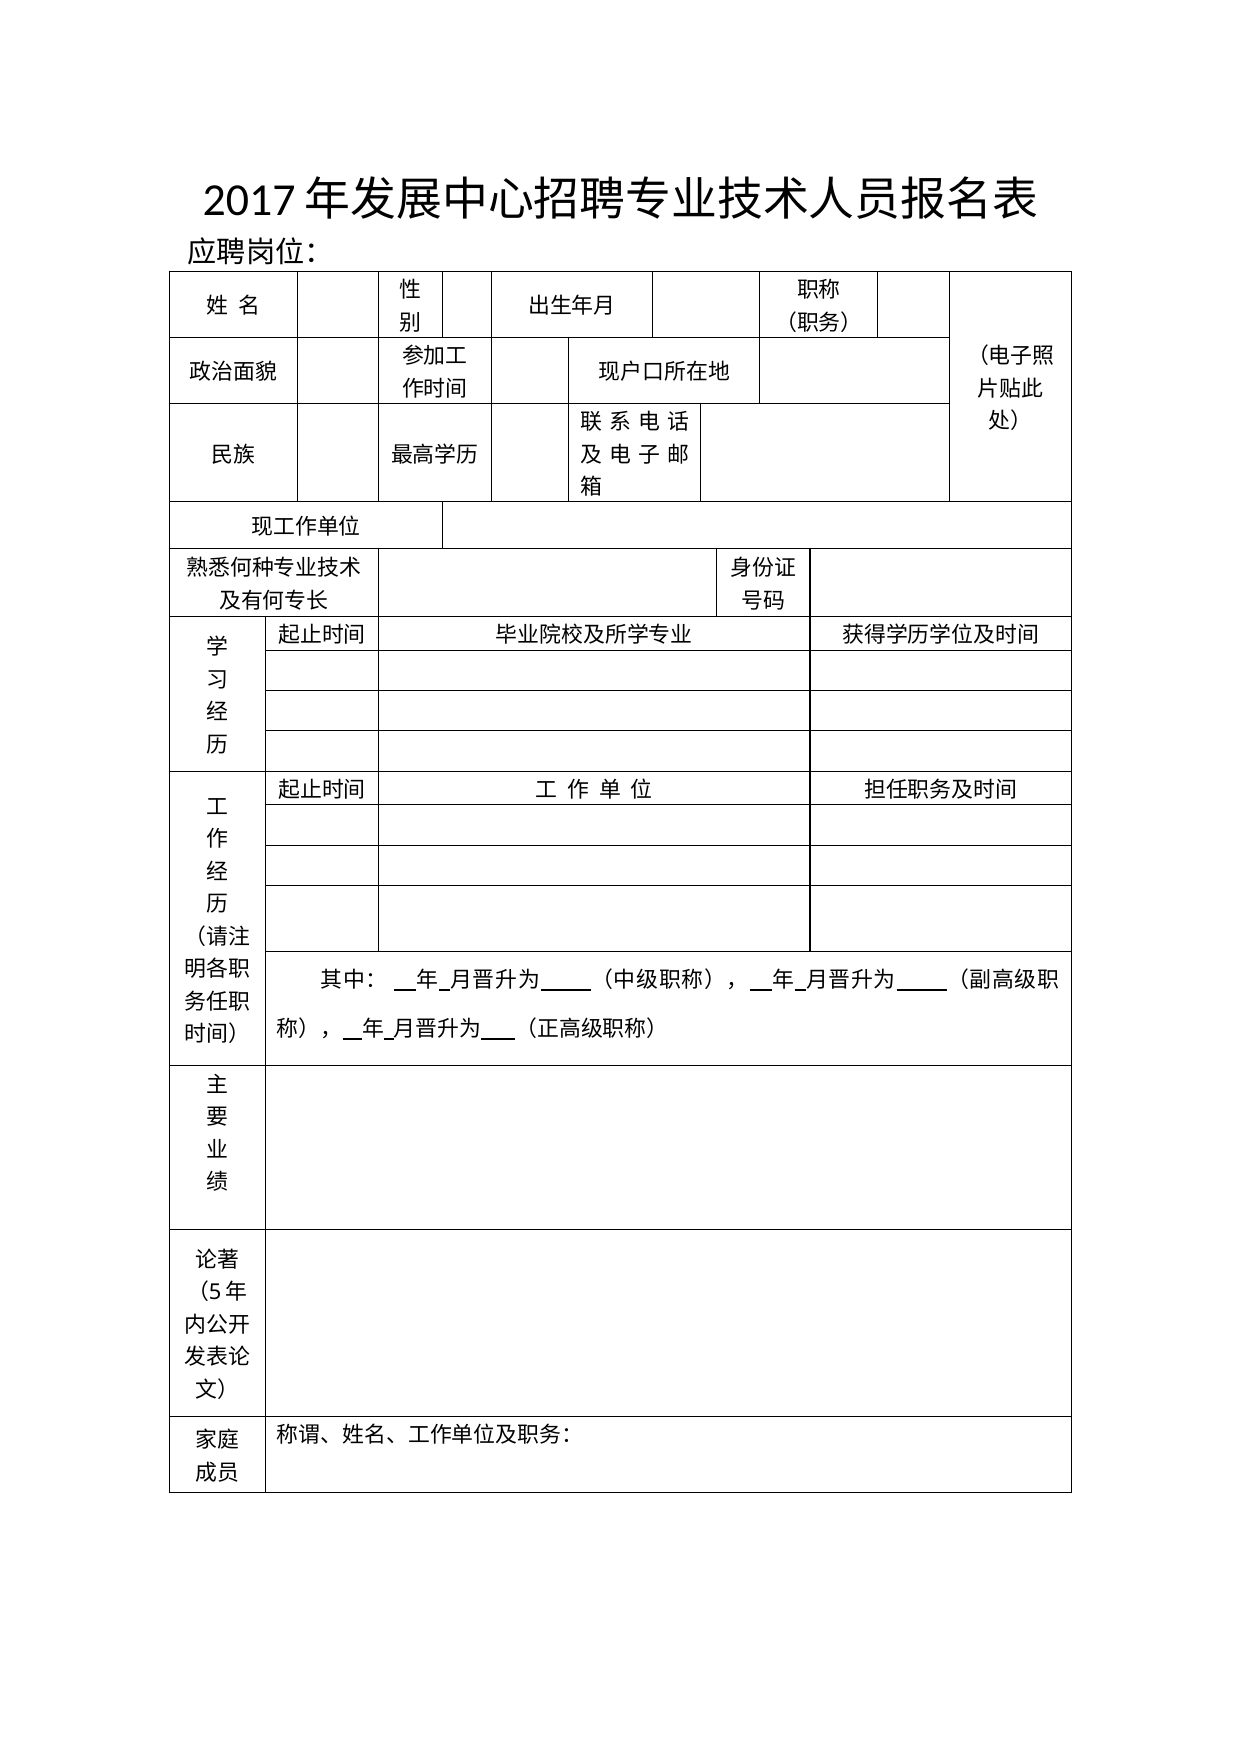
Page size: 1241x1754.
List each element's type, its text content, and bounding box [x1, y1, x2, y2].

table_cell [266, 846, 378, 885]
table_cell 获得学历学位及时间 [811, 617, 1071, 649]
table_cell [811, 651, 1071, 690]
table_cell [266, 651, 378, 690]
table_cell 主 要 业 绩 [170, 1066, 265, 1229]
table_header [878, 272, 949, 337]
table_cell 现户口所在地 [569, 338, 759, 403]
table_cell [492, 404, 568, 501]
table_cell [811, 731, 1071, 771]
table_cell [379, 549, 716, 616]
text 应聘岗位： [187, 228, 1053, 271]
table_cell [379, 805, 809, 845]
table_cell 最高学历 [379, 404, 491, 501]
table_cell [266, 1066, 1071, 1229]
table_header 出生年月 [492, 272, 652, 337]
table_cell [379, 691, 809, 730]
table_header 姓 名 [170, 272, 297, 337]
table_cell 家庭 成员 [170, 1417, 265, 1492]
table_cell 其中： 年 月晋升为 （中级职称）， 年 月晋升为 （副高级职称）， 年 月晋升为 （正高级职称） [266, 952, 1071, 1065]
text 2017年发展中心招聘专业技术人员报名表 [187, 162, 1053, 228]
table_cell [379, 846, 809, 885]
table_cell 起止时间 [266, 617, 378, 649]
table_cell 民族 [170, 404, 297, 501]
table_cell [266, 805, 378, 845]
table_cell [443, 502, 1071, 547]
table_cell [266, 1230, 1071, 1416]
table_cell [760, 338, 949, 403]
table_cell [298, 404, 378, 501]
table_cell [266, 691, 378, 730]
table_cell 工 作 经 历 （请注明各职务任职时间） [170, 772, 265, 1065]
table_cell [266, 731, 378, 771]
table_cell [379, 886, 809, 951]
table_cell 身份证号码 [717, 549, 809, 616]
table_cell [298, 338, 378, 403]
table_header 职称 （职务） [760, 272, 877, 337]
table_header [443, 272, 491, 337]
table_cell [811, 549, 1071, 616]
table_cell 联系电话及电子邮箱 [569, 404, 700, 501]
table_cell 学 习 经 历 [170, 617, 265, 771]
table_cell 论著（5年内公开发表论文） [170, 1230, 265, 1416]
table_cell [379, 651, 809, 690]
table_header [298, 272, 378, 337]
table_cell [811, 805, 1071, 845]
table_header （电子照片贴此处） [950, 272, 1071, 501]
table_cell 称谓、姓名、工作单位及职务： [266, 1417, 1071, 1492]
table_header [653, 272, 759, 337]
table_cell 工 作 单 位 [379, 772, 809, 804]
table_cell [811, 691, 1071, 730]
table_cell 毕业院校及所学专业 [379, 617, 809, 649]
table_header 性别 [379, 272, 442, 337]
table_cell 参加工 作时间 [379, 338, 491, 403]
table_cell [379, 731, 809, 771]
table_cell 担任职务及时间 [811, 772, 1071, 804]
table_cell 起止时间 [266, 772, 378, 804]
table_cell [492, 338, 568, 403]
table_cell 政治面貌 [170, 338, 297, 403]
table_cell 熟悉何种专业技术及有何专长 [170, 549, 378, 616]
table_cell 现工作单位 [170, 502, 442, 547]
table_cell [701, 404, 949, 501]
table_cell [811, 846, 1071, 885]
table_cell [266, 886, 378, 951]
table_cell [811, 886, 1071, 951]
